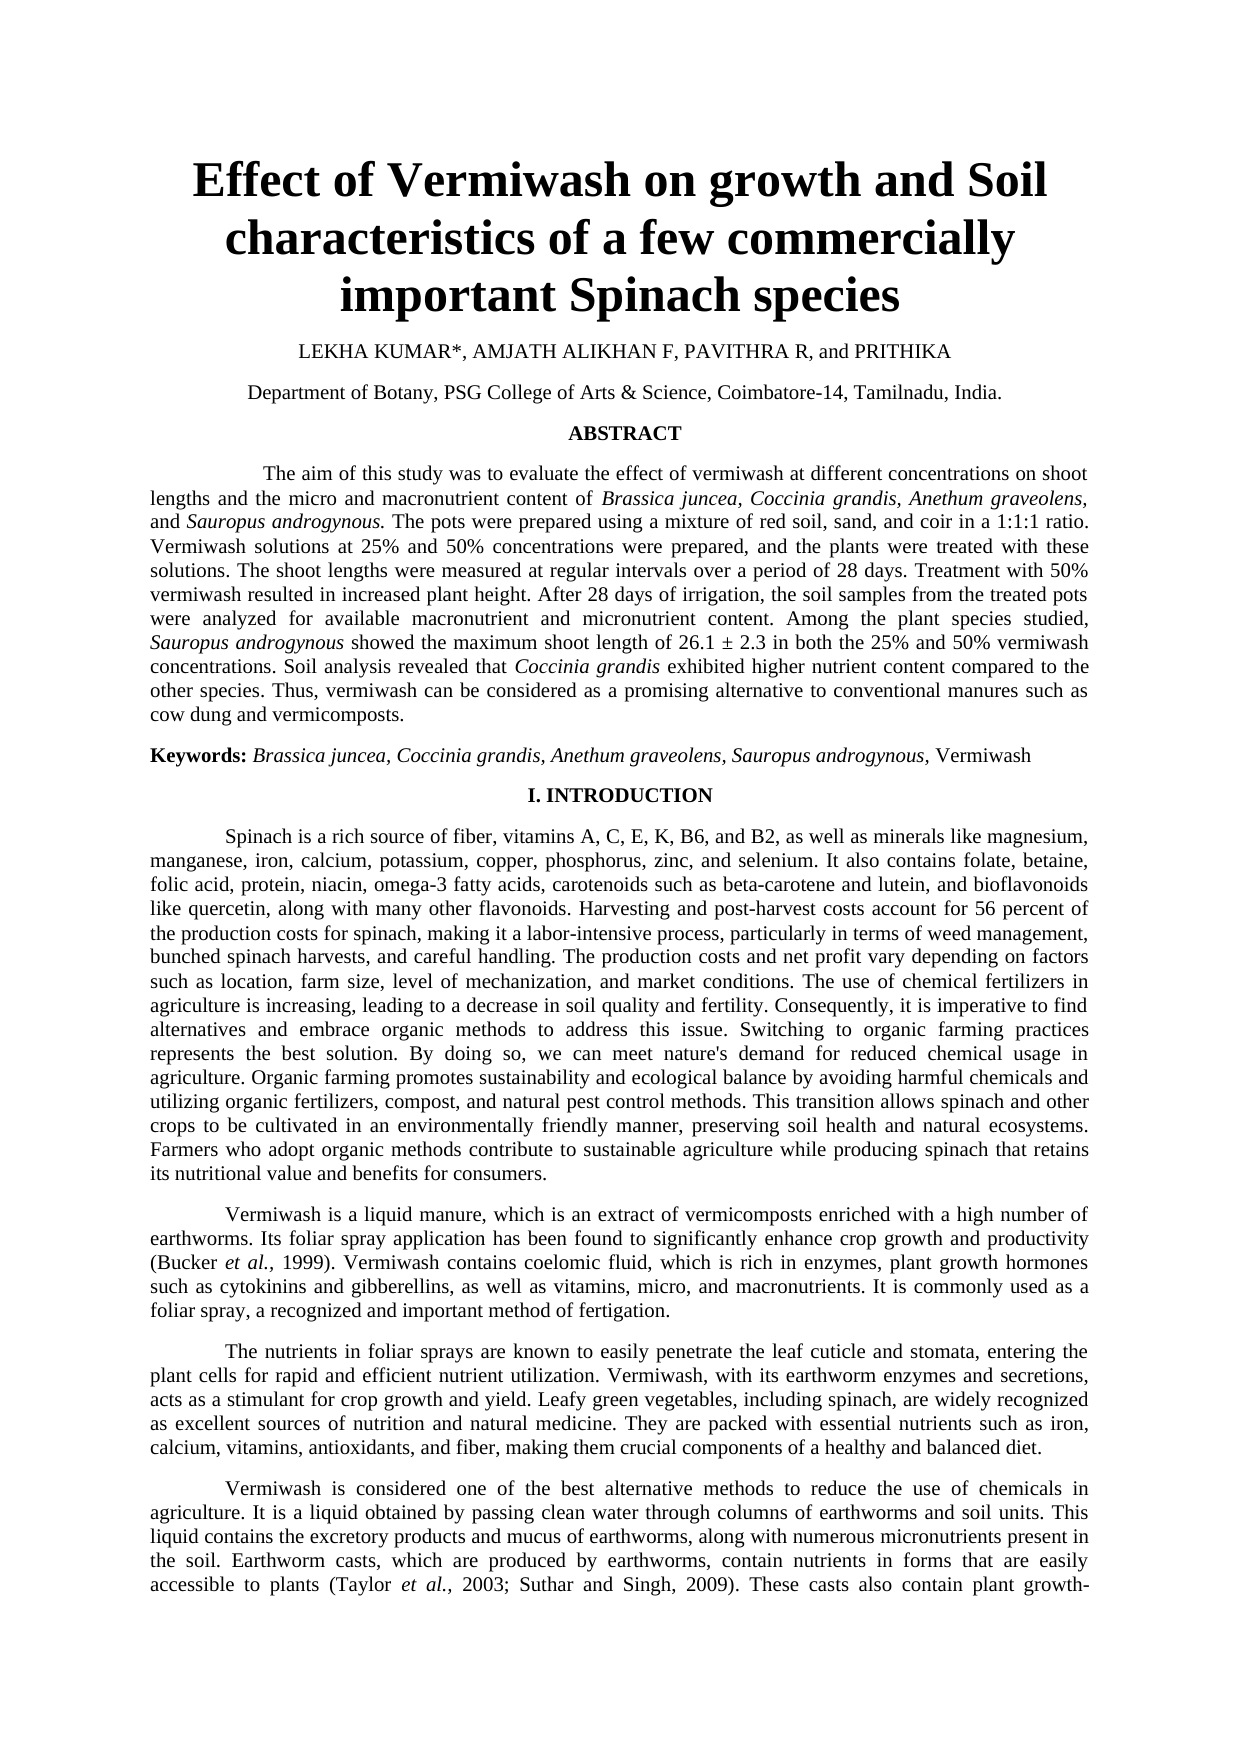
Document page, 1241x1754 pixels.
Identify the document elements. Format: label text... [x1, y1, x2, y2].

text The aim of this study was to evaluate the effect of vermiwash at different concentrations on shoot lengths and the micro and macronutrient content of Brassica juncea, Coccinia grandis, Anethum graveolens, and Sauropus androgynous. The pots were prepared using a mixture of red soil, sand, and coir in a 1:1:1 ratio. Vermiwash solutions at 25% and 50% concentrations were prepared, and the plants were treated with these solutions. The shoot lengths were measured at regular intervals over a period of 28 days. Treatment with 50% vermiwash resulted in increased plant height. After 28 days of irrigation, the soil samples from the treated pots were analyzed for available macronutrient and micronutrient content. Among the plant species studied, Sauropus androgynous showed the maximum shoot length of 26.1 ± 2.3 in both the 25% and 50% vermiwash concentrations. Soil analysis revealed that Coccinia grandis exhibited higher nutrient content compared to the other species. Thus, vermiwash can be considered as a promising alternative to conventional manures such as cow dung and vermicomposts. [150, 461, 1090, 726]
text Spinach is a rich source of fiber, vitamins A, C, E, K, B6, and B2, as well as minerals like magnesium, manganese, iron, calcium, potassium, copper, phosphorus, zinc, and selenium. It also contains folate, betaine, folic acid, protein, niacin, omega-3 fatty acids, carotenoids such as beta-carotene and lutein, and bioflavonoids like quercetin, along with many other flavonoids. Harvesting and post-harvest costs account for 56 percent of the production costs for spinach, making it a labor-intensive process, particularly in terms of weed management, bunched spinach harvests, and careful handling. The production costs and net profit vary depending on factors such as location, farm size, level of mechanization, and market conditions. The use of chemical fertilizers in agriculture is increasing, leading to a decrease in soil quality and fertility. Consequently, it is imperative to find alternatives and embrace organic methods to address this issue. Switching to organic farming practices represents the best solution. By doing so, we can meet nature's demand for reduced chemical usage in agriculture. Organic farming promotes sustainability and ecological balance by avoiding harmful chemicals and utilizing organic fertilizers, compost, and natural pest control methods. This transition allows spinach and other crops to be cultivated in an environmentally friendly manner, preserving soil health and natural ecosystems. Farmers who adopt organic methods contribute to sustainable agriculture while producing spinach that retains its nutritional value and benefits for consumers. [150, 824, 1090, 1185]
text ABSTRACT [141, 421, 1090, 445]
text LEKHA KUMAR*, AMJATH ALIKHAN F, PAVITHRA R, and PRITHIKA [141, 339, 1090, 363]
text Department of Botany, PSG College of Arts & Science, Coimbatore-14, Tamilnadu, India. [141, 380, 1090, 404]
text Effect of Vermiwash on growth and Soil characteristics of a few commercially important Spinach species [150, 150, 1090, 322]
text The nutrients in foliar sprays are known to easily penetrate the leaf cuticle and stomata, entering the plant cells for rapid and efficient nutrient utilization. Vermiwash, with its earthworm enzymes and secretions, acts as a stimulant for crop growth and yield. Leafy green vegetables, including spinach, are widely recognized as excellent sources of nutrition and natural medicine. They are packed with essential nutrients such as iron, calcium, vitamins, antioxidants, and fiber, making them crucial components of a healthy and balanced diet. [150, 1339, 1090, 1459]
text Vermiwash is a liquid manure, which is an extract of vermicomposts enriched with a high number of earthworms. Its foliar spray application has been found to significantly enhance crop growth and productivity (Bucker et al., 1999). Vermiwash contains coelomic fluid, which is rich in enzymes, plant growth hormones such as cytokinins and gibberellins, as well as vitamins, micro, and macronutrients. It is commonly used as a foliar spray, a recognized and important method of fertigation. [150, 1202, 1090, 1322]
text I. INTRODUCTION [150, 783, 1090, 807]
text Keywords: Brassica juncea, Coccinia grandis, Anethum graveolens, Sauropus androgynous, Vermiwash [150, 743, 1090, 767]
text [150, 1476, 1090, 1596]
